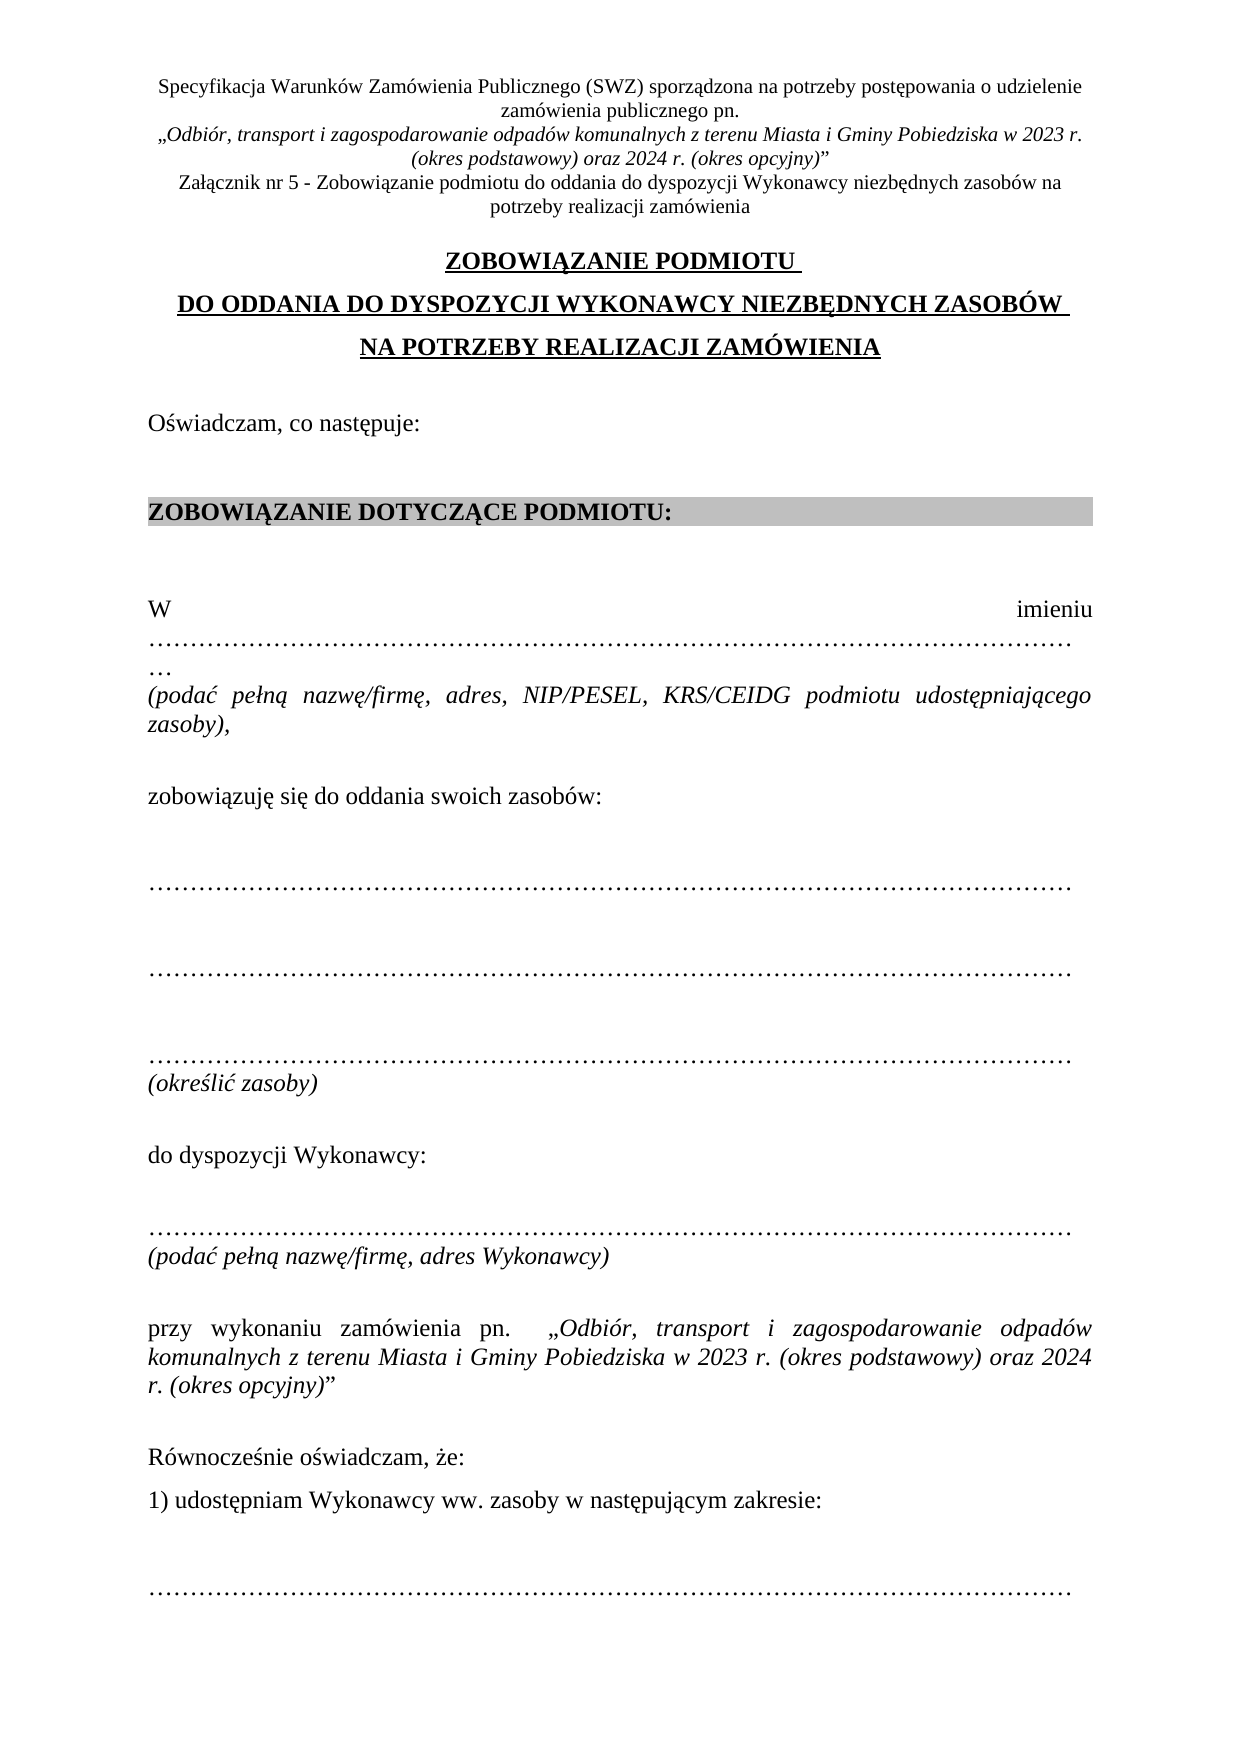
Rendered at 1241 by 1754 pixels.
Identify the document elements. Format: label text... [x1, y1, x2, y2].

list (określić zasoby) [148, 1068, 1093, 1097]
list ………………………………………………………………………………………………… [148, 1212, 1093, 1241]
text ZOBOWIĄZANIE DOTYCZĄCE PODMIOTU: [148, 497, 1093, 526]
text NA POTRZEBY REALIZACJI ZAMÓWIENIA [148, 332, 1093, 361]
text Oświadczam, co następuje: [148, 408, 1093, 437]
text ZOBOWIĄZANIE PODMIOTU [148, 246, 1093, 275]
list Równocześnie oświadczam, że: [148, 1442, 1093, 1471]
list ………………………………………………………………………………………………… [148, 1040, 1093, 1068]
list ………………………………………………………………………………………………… [148, 867, 1093, 896]
list ………………………………………………………………………………………………… [148, 953, 1093, 982]
text przy wykonaniu zamówienia pn. „Odbiór, transport i zagospodarowanie odpadów komunalnych z terenu Miasta i Gminy Pobiedziska w 2023 r. (okres podstawowy) oraz 2024 r. (okres opcyjny)” [148, 1313, 1093, 1399]
text DO ODDANIA DO DYSPOZYCJI WYKONAWCY NIEZBĘDNYCH ZASOBÓW [148, 289, 1093, 318]
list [148, 1572, 1093, 1600]
list (podać pełną nazwę/firmę, adres Wykonawcy) [148, 1241, 1093, 1270]
list W imieniu …………………………………………………………………………………………………… [148, 594, 1093, 680]
list do dyspozycji Wykonawcy: [148, 1140, 1093, 1169]
list 1) udostępniam Wykonawcy ww. zasoby w następującym zakresie: [148, 1485, 1093, 1514]
list zobowiązuję się do oddania swoich zasobów: [148, 781, 1093, 810]
list (podać pełną nazwę/firmę, adres, NIP/PESEL, KRS/CEIDG podmiotu udostępniającego zasoby), [148, 680, 1093, 738]
